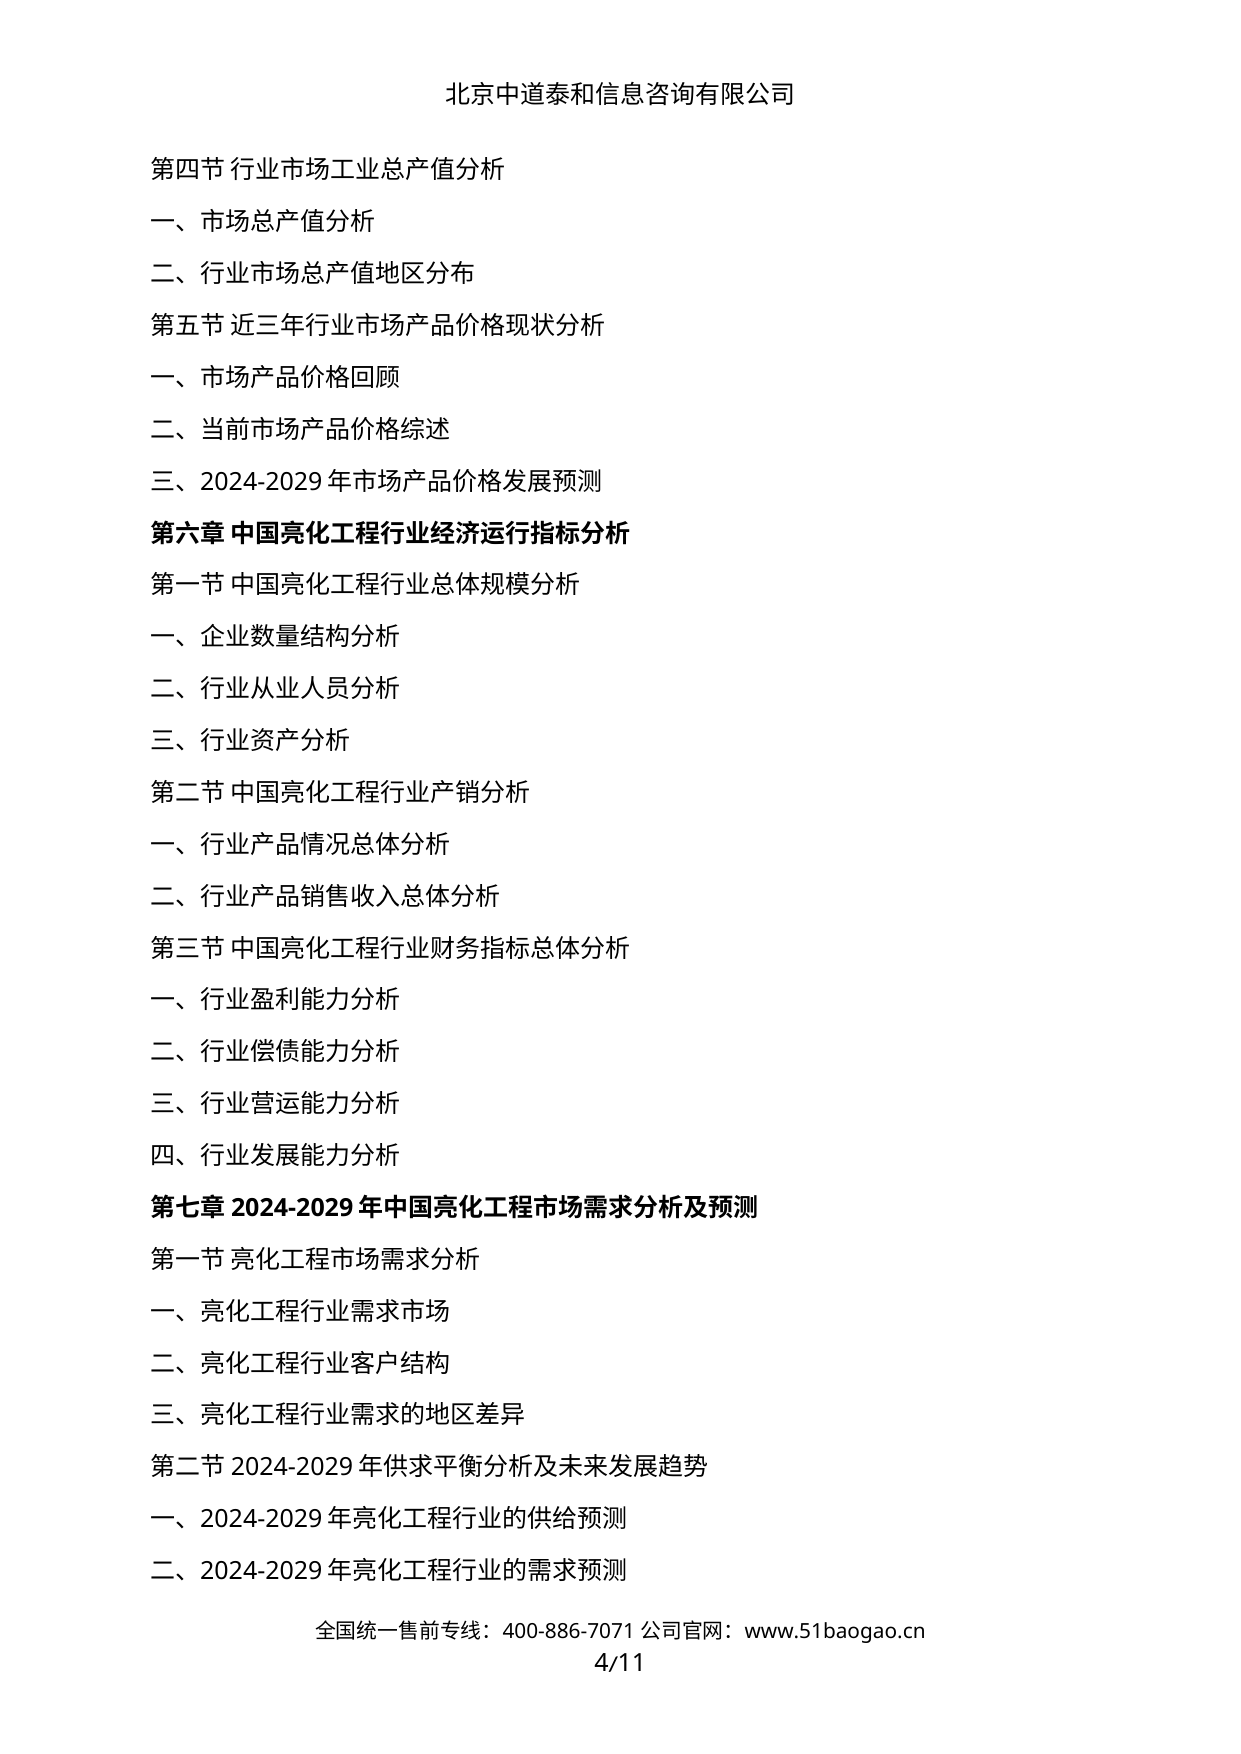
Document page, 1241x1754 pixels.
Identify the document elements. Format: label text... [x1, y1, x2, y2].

text 二、2024-2029年亮化工程行业的需求预测 [150, 1551, 1090, 1587]
text 三、行业资产分析 [150, 721, 1090, 757]
text 一、市场产品价格回顾 [150, 357, 1090, 394]
text 一、市场总产值分析 [150, 202, 1090, 238]
text 第六章 中国亮化工程行业经济运行指标分析 [150, 513, 1090, 549]
text 二、行业市场总产值地区分布 [150, 254, 1090, 290]
text 一、亮化工程行业需求市场 [150, 1291, 1090, 1327]
text 二、行业产品销售收入总体分析 [150, 876, 1090, 912]
text 三、2024-2029年市场产品价格发展预测 [150, 461, 1090, 497]
text 一、行业产品情况总体分析 [150, 824, 1090, 861]
text 三、亮化工程行业需求的地区差异 [150, 1395, 1090, 1431]
text 第三节 中国亮化工程行业财务指标总体分析 [150, 928, 1090, 964]
text 二、行业偿债能力分析 [150, 1032, 1090, 1068]
text 二、当前市场产品价格综述 [150, 409, 1090, 446]
text 第七章 2024-2029年中国亮化工程市场需求分析及预测 [150, 1187, 1090, 1224]
text 二、亮化工程行业客户结构 [150, 1343, 1090, 1379]
text 第四节 行业市场工业总产值分析 [150, 150, 1090, 186]
text 第五节 近三年行业市场产品价格现状分析 [150, 306, 1090, 342]
text 一、行业盈利能力分析 [150, 980, 1090, 1016]
text 二、行业从业人员分析 [150, 669, 1090, 705]
text 四、行业发展能力分析 [150, 1136, 1090, 1172]
text 一、企业数量结构分析 [150, 617, 1090, 653]
text 第一节 中国亮化工程行业总体规模分析 [150, 565, 1090, 601]
text 第二节 中国亮化工程行业产销分析 [150, 772, 1090, 809]
text 第一节 亮化工程市场需求分析 [150, 1239, 1090, 1276]
text 第二节 2024-2029年供求平衡分析及未来发展趋势 [150, 1447, 1090, 1483]
text 一、2024-2029年亮化工程行业的供给预测 [150, 1499, 1090, 1535]
text 三、行业营运能力分析 [150, 1084, 1090, 1120]
